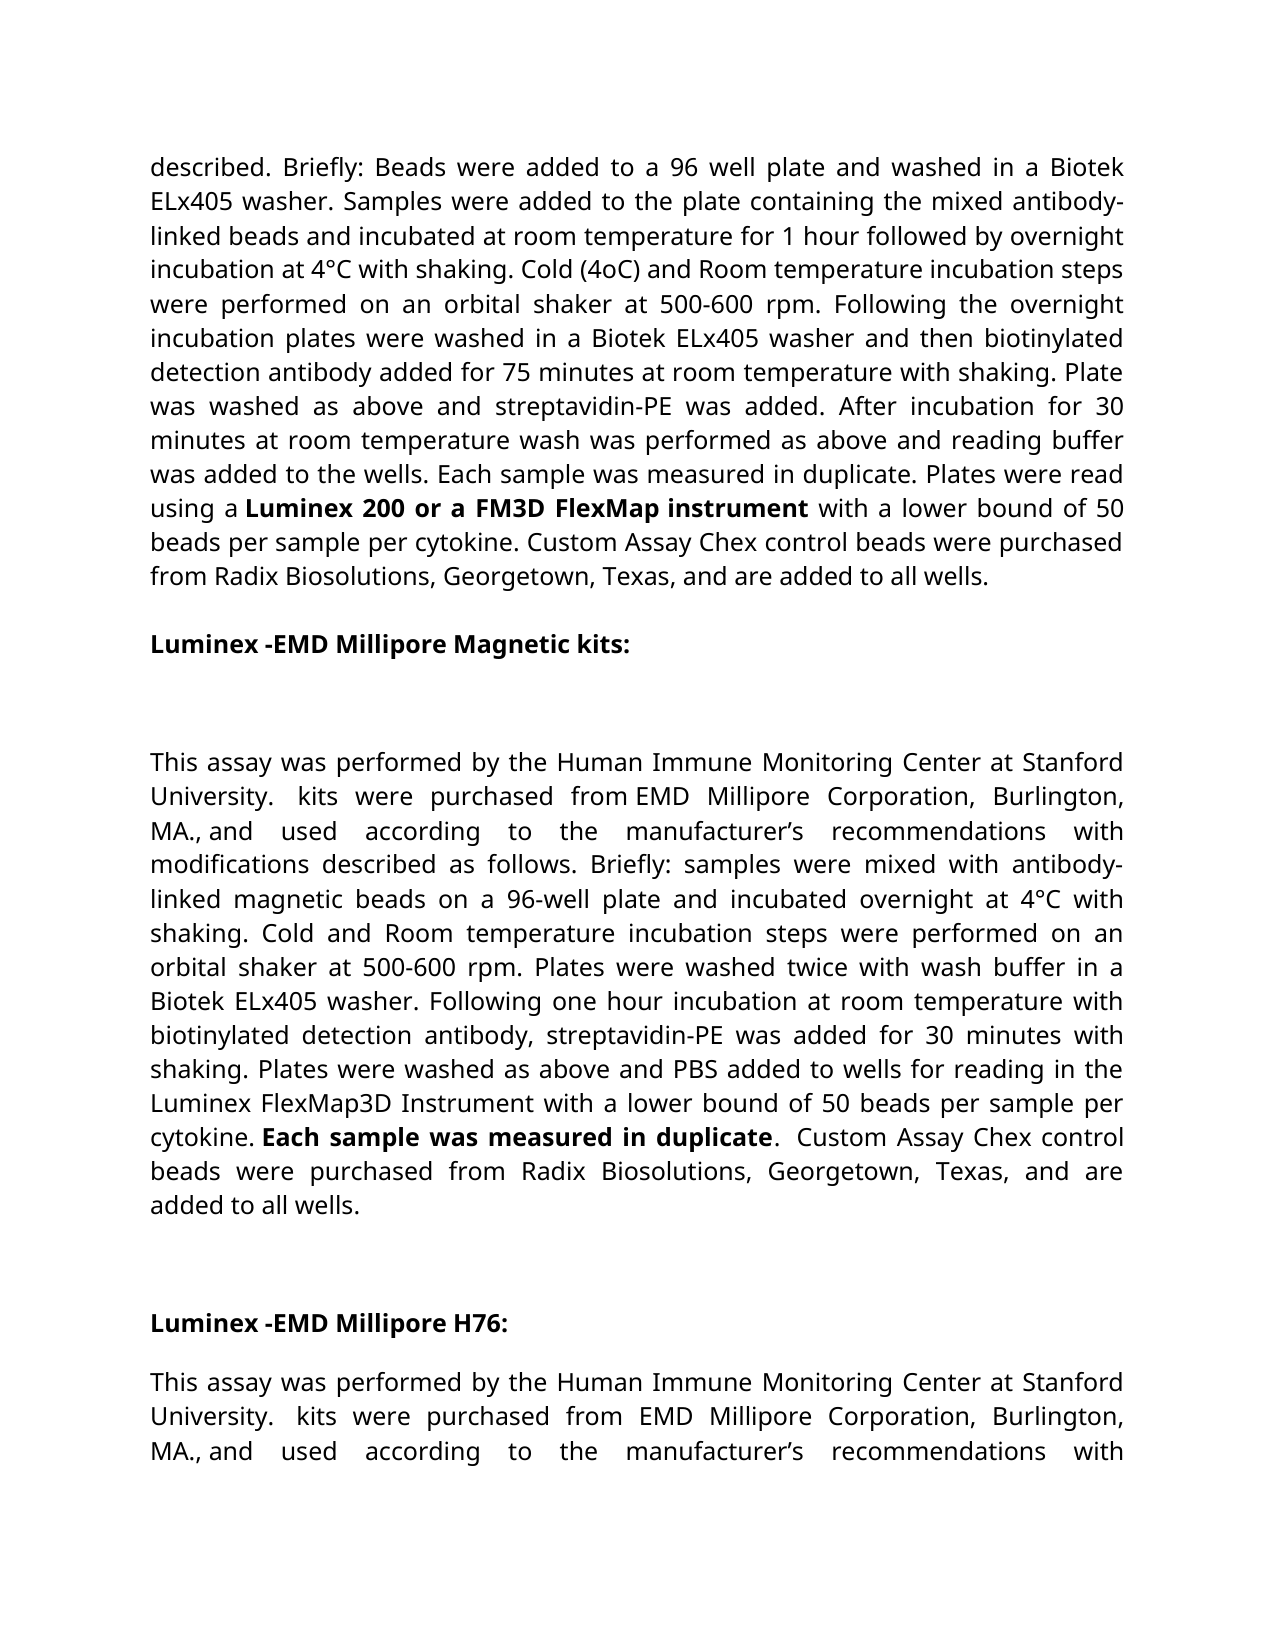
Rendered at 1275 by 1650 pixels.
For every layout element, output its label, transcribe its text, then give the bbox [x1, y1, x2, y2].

text This assay was performed by the Human Immune Monitoring Center at Stanford University. kits were purchased from EMD Millipore Corporation, Burlington, MA., and used according to the manufacturer’s recommendations with modifications described as follows. Briefly: samples were mixed with antibody-linked magnetic beads on a 96-well plate and incubated overnight at 4°C with shaking. Cold and Room temperature incubation steps were performed on an orbital shaker at 500-600 rpm. Plates were washed twice with wash buffer in a Biotek ELx405 washer. Following one hour incubation at room temperature with biotinylated detection antibody, streptavidin-PE was added for 30 minutes with shaking. Plates were washed as above and PBS added to wells for reading in the Luminex FlexMap3D Instrument with a lower bound of 50 beads per sample per cytokine. Each sample was measured in duplicate. Custom Assay Chex control beads were purchased from Radix Biosolutions, Georgetown, Texas, and are added to all wells. [150, 745, 1125, 1222]
text Luminex -EMD Millipore Magnetic kits: [150, 627, 1125, 661]
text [150, 150, 1125, 593]
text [150, 1365, 1125, 1467]
text Luminex -EMD Millipore H76: [150, 1306, 1125, 1340]
